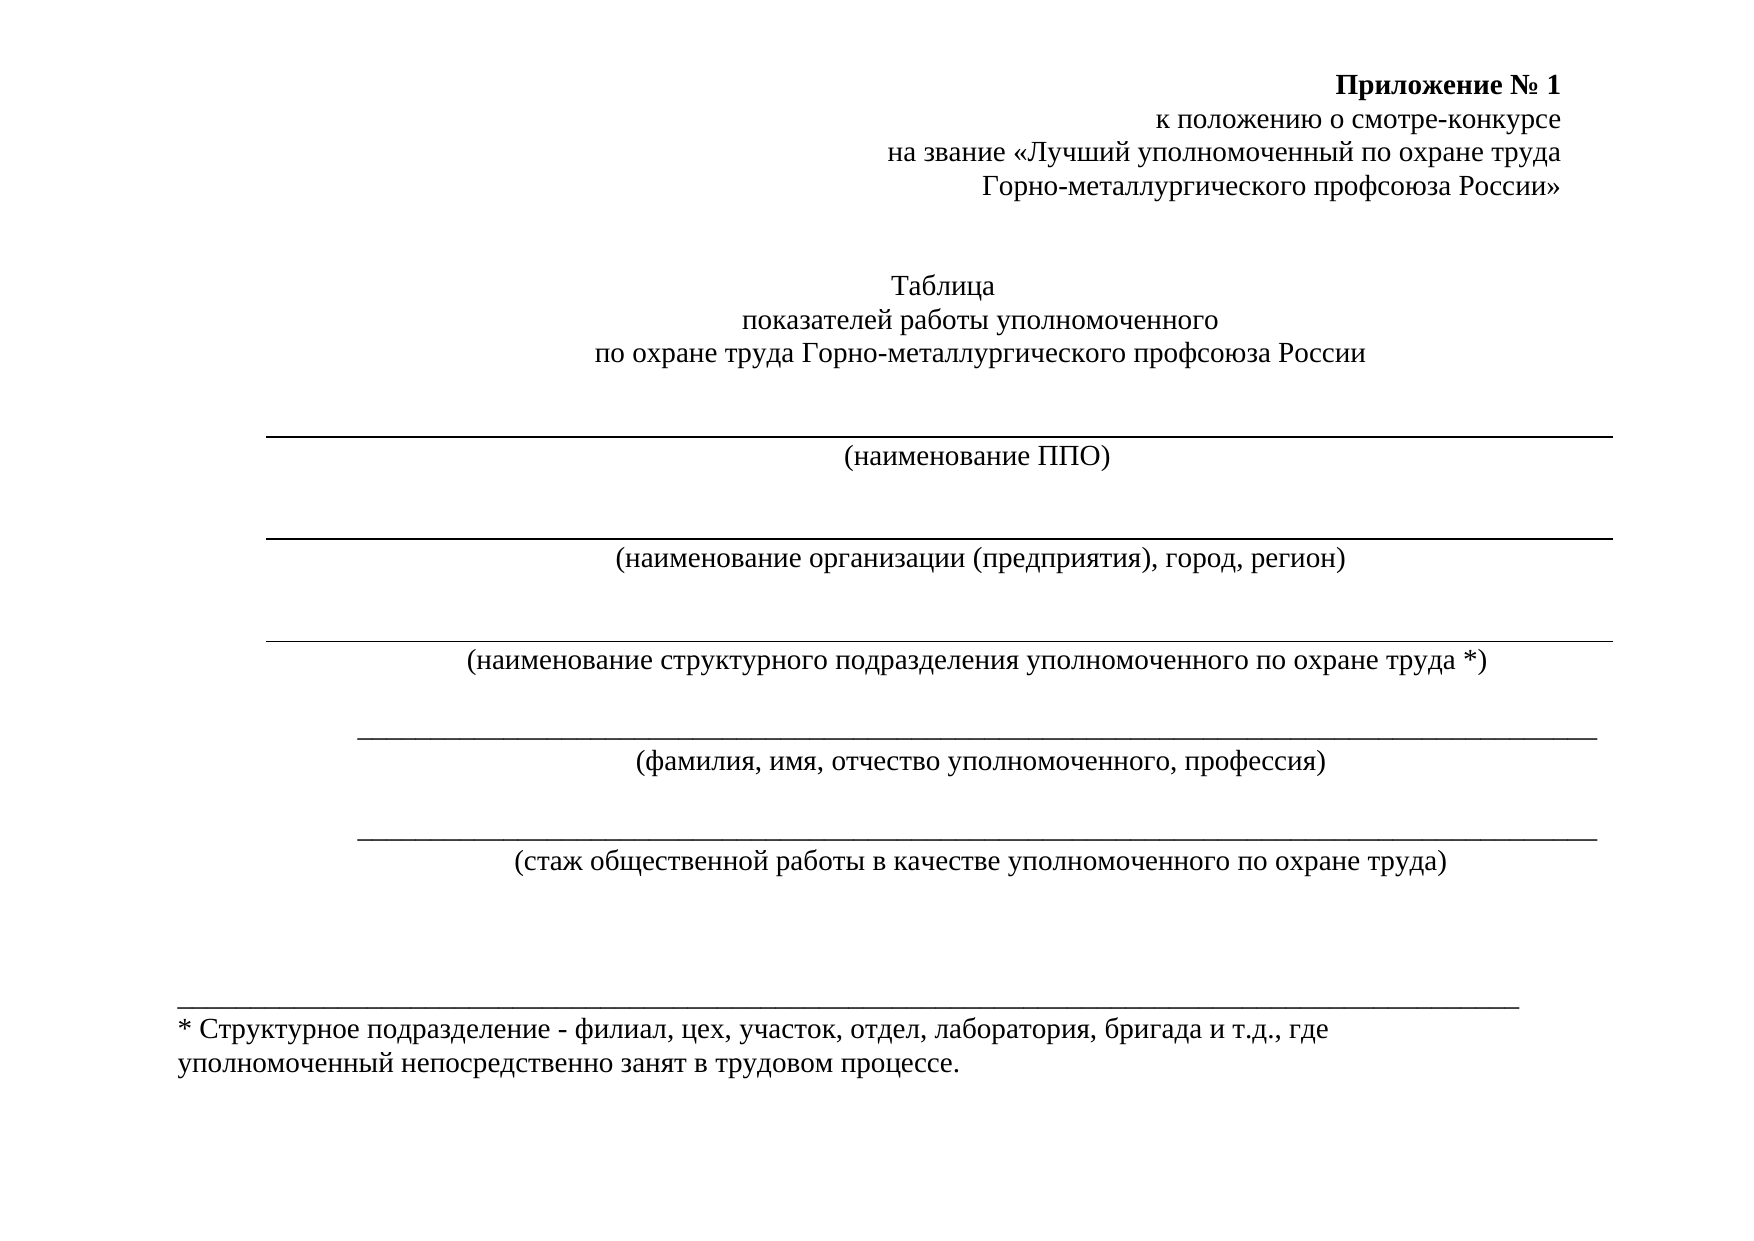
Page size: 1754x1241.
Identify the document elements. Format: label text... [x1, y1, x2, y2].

text Таблица [325, 268, 1561, 302]
text ____________________________________________________________________________________________ [177, 978, 1632, 1011]
text показателей работы уполномоченного [325, 302, 1561, 336]
text * Структурное подразделение - филиал, цех, участок, отдел, лаборатория, бригада и т.д., где [177, 1011, 1613, 1045]
text (стаж общественной работы в качестве уполномоченного по охране труда) [266, 843, 1613, 877]
text уполномоченный непосредственно занят в трудовом процессе. [177, 1045, 1613, 1078]
text Приложение № 1 [325, 67, 1561, 101]
text (фамилия, имя, отчество уполномоченного, профессия) [266, 743, 1613, 776]
text Горно-металлургического профсоюза России» [325, 168, 1561, 201]
text _____________________________________________________________________________________ [266, 810, 1613, 843]
text (наименование структурного подразделения уполномоченного по охране труда *) [266, 642, 1613, 676]
text к положению о смотре-конкурсе [325, 101, 1561, 134]
text (наименование ППО) [266, 438, 1613, 471]
text на звание «Лучший уполномоченный по охране труда [325, 134, 1561, 168]
text _____________________________________________________________________________________ [266, 709, 1613, 743]
text (наименование организации (предприятия), город, регион) [266, 540, 1613, 573]
text по охране труда Горно-металлургического профсоюза России [325, 336, 1561, 369]
